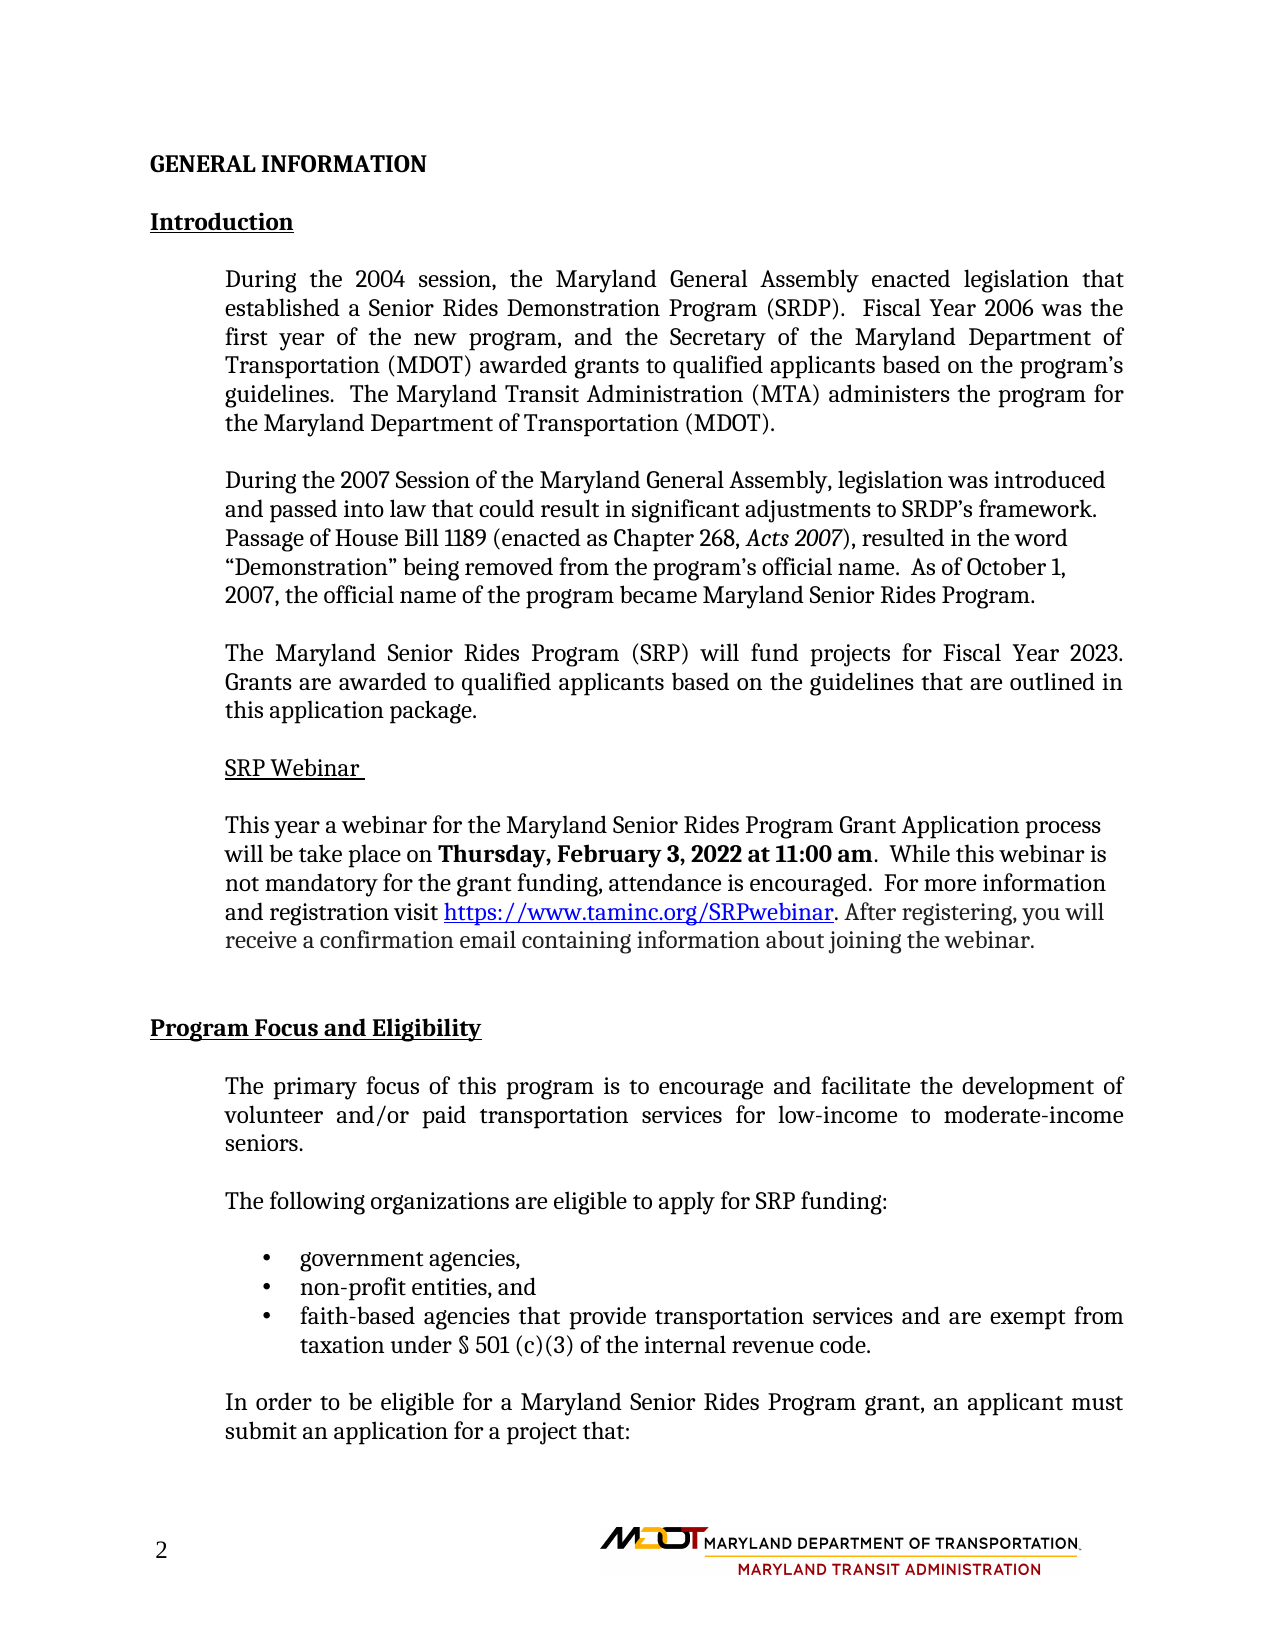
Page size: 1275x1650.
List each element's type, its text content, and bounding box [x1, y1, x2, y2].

text Program Focus and Eligibility [150, 1014, 1125, 1043]
text GENERAL INFORMATION [150, 150, 1125, 179]
text During the 2004 session, the Maryland General Assembly enacted legislation that established a Senior Rides Demonstration Program (SRDP). Fiscal Year 2006 was the first year of the new program, and the Secretary of the Maryland Department of Transportation (MDOT) awarded grants to qualified applicants based on the program’s guidelines. The Maryland Transit Administration (MTA) administers the program for the Maryland Department of Transportation (MDOT). [225, 265, 1125, 437]
text The following organizations are eligible to apply for SRP funding: [225, 1187, 1125, 1216]
list non-profit entities, and [262, 1273, 1125, 1302]
list faith-based agencies that provide transportation services and are exempt from taxation under § 501 (c)(3) of the internal revenue code. [262, 1302, 1125, 1359]
text In order to be eligible for a Maryland Senior Rides Program grant, an applicant must submit an application for a project that: [225, 1388, 1125, 1446]
text SRP Webinar [225, 754, 1125, 782]
subtitle Introduction [150, 207, 1125, 236]
picture [600, 1527, 1082, 1575]
text The primary focus of this program is to encourage and facilitate the development of volunteer and/or paid transportation services for low-income to moderate-income seniors. [225, 1072, 1125, 1158]
text During the 2007 Session of the Maryland General Assembly, legislation was introduced and passed into law that could result in significant adjustments to SRDP’s framework. Passage of House Bill 1189 (enacted as Chapter 268, Acts 2007), resulted in the word “Demonstration” being removed from the program’s official name. As of October 1, 2007, the official name of the program became Maryland Senior Rides Program. [225, 466, 1125, 610]
text This year a webinar for the Maryland Senior Rides Program Grant Application process will be take place on Thursday, February 3, 2022 at 11:00 am. While this webinar is not mandatory for the grant funding, attendance is encouraged. For more information and registration visit https://www.taminc.org/SRPwebinar. After registering, you will receive a confirmation email containing information about joining the webinar. [225, 811, 1125, 955]
list government agencies, [262, 1244, 1125, 1273]
text The Maryland Senior Rides Program (SRP) will fund projects for Fiscal Year 2023. Grants are awarded to qualified applicants based on the guidelines that are outlined in this application package. [225, 639, 1125, 725]
